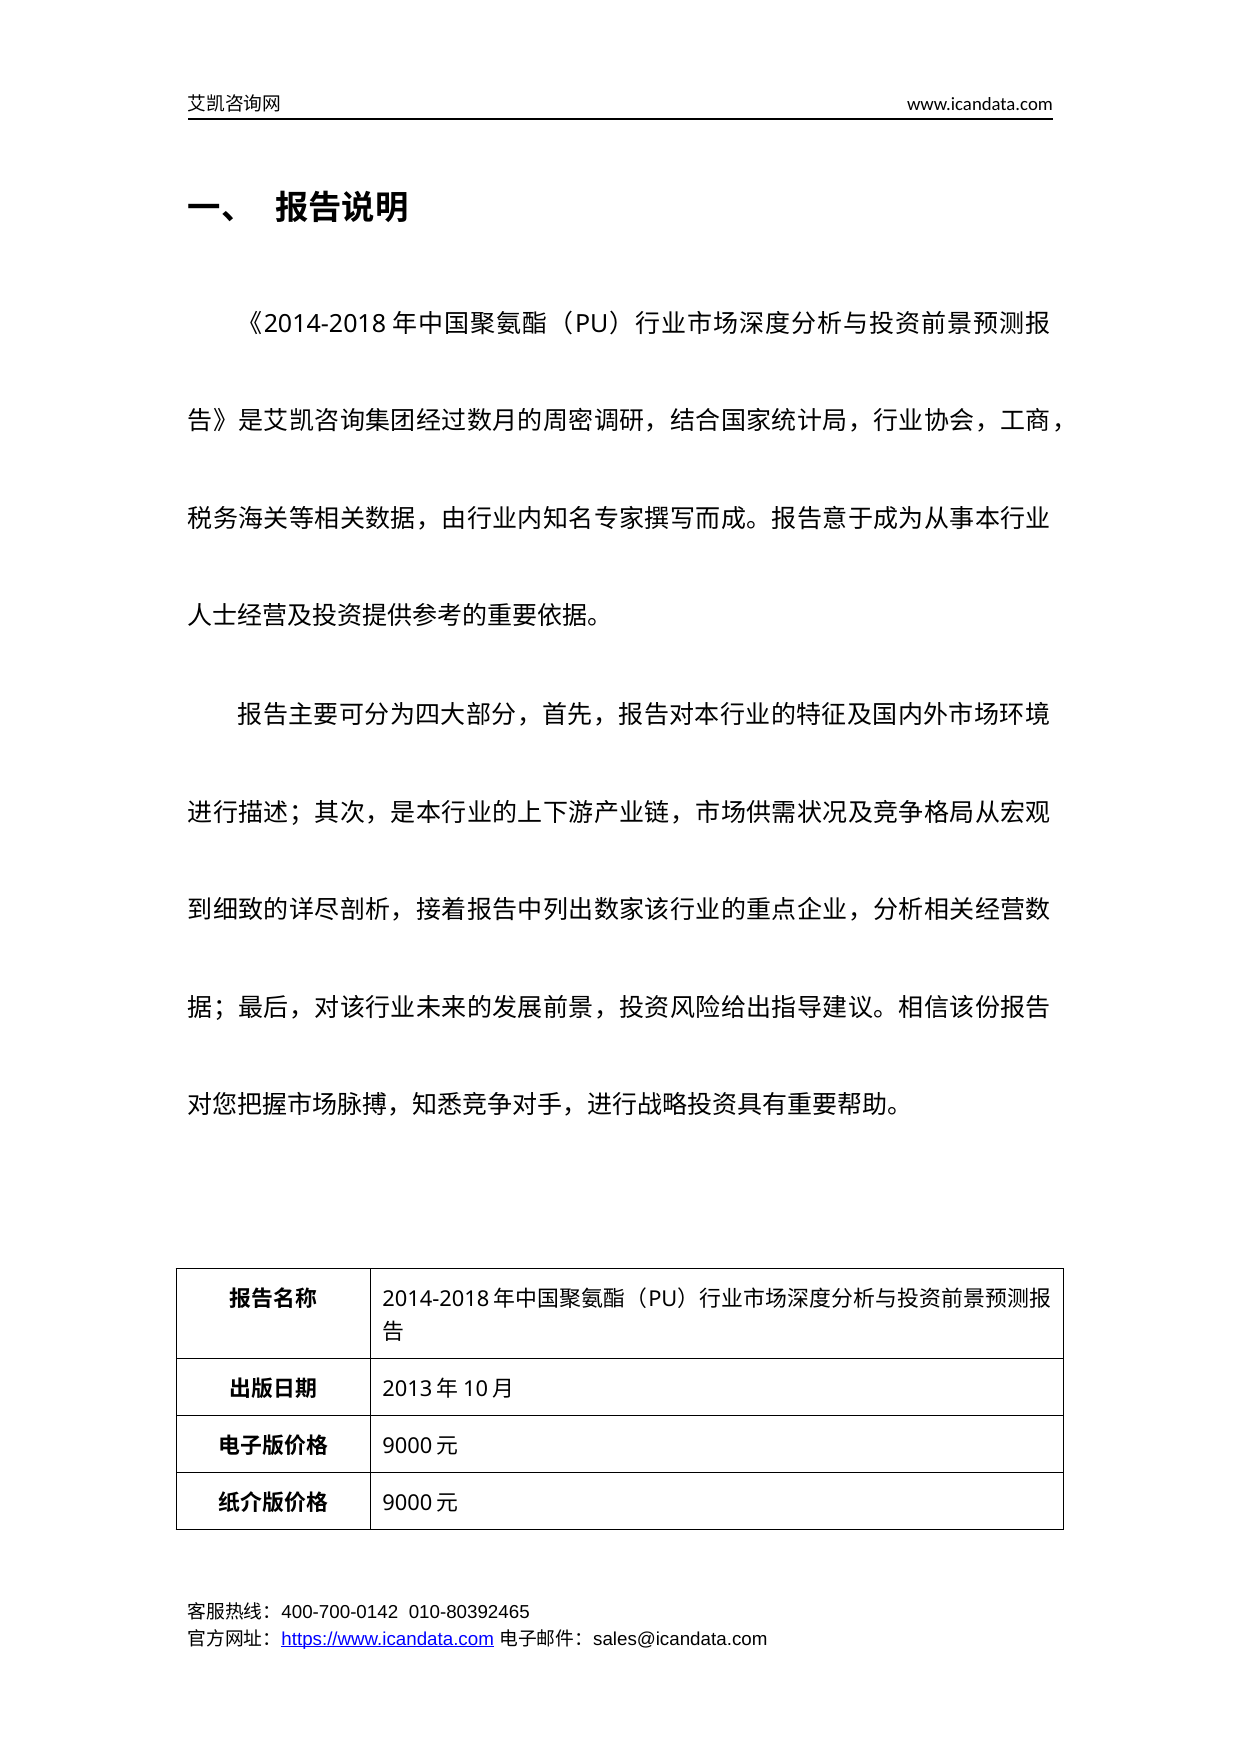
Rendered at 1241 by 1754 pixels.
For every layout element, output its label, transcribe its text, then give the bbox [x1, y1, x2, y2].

text 报告主要可分为四大部分，首先，报告对本行业的特征及国内外市场环境进行描述；其次，是本行业的上下游产业链，市场供需状况及竞争格局从宏观到细致的详尽剖析，接着报告中列出数家该行业的重点企业，分析相关经营数据；最后，对该行业未来的发展前景，投资风险给出指导建议。相信该份报告对您把握市场脉搏，知悉竞争对手，进行战略投资具有重要帮助。 [187, 681, 1053, 1136]
table_cell 出版日期 [177, 1359, 370, 1415]
table_header 报告名称 [177, 1269, 370, 1358]
table_cell 2013年10月 [371, 1359, 1063, 1415]
text 《2014-2018年中国聚氨酯（PU）行业市场深度分析与投资前景预测报告》是艾凯咨询集团经过数月的周密调研，结合国家统计局，行业协会，工商，税务海关等相关数据，由行业内知名专家撰写而成。报告意于成为从事本行业人士经营及投资提供参考的重要依据。 [187, 289, 1053, 646]
table_cell 纸介版价格 [177, 1473, 370, 1529]
table_cell 电子版价格 [177, 1416, 370, 1472]
subtitle 报告说明 [187, 172, 1053, 237]
table_cell 9000元 [371, 1416, 1063, 1472]
table_header 2014-2018年中国聚氨酯（PU）行业市场深度分析与投资前景预测报告 [371, 1269, 1063, 1358]
table_cell 9000元 [371, 1473, 1063, 1529]
